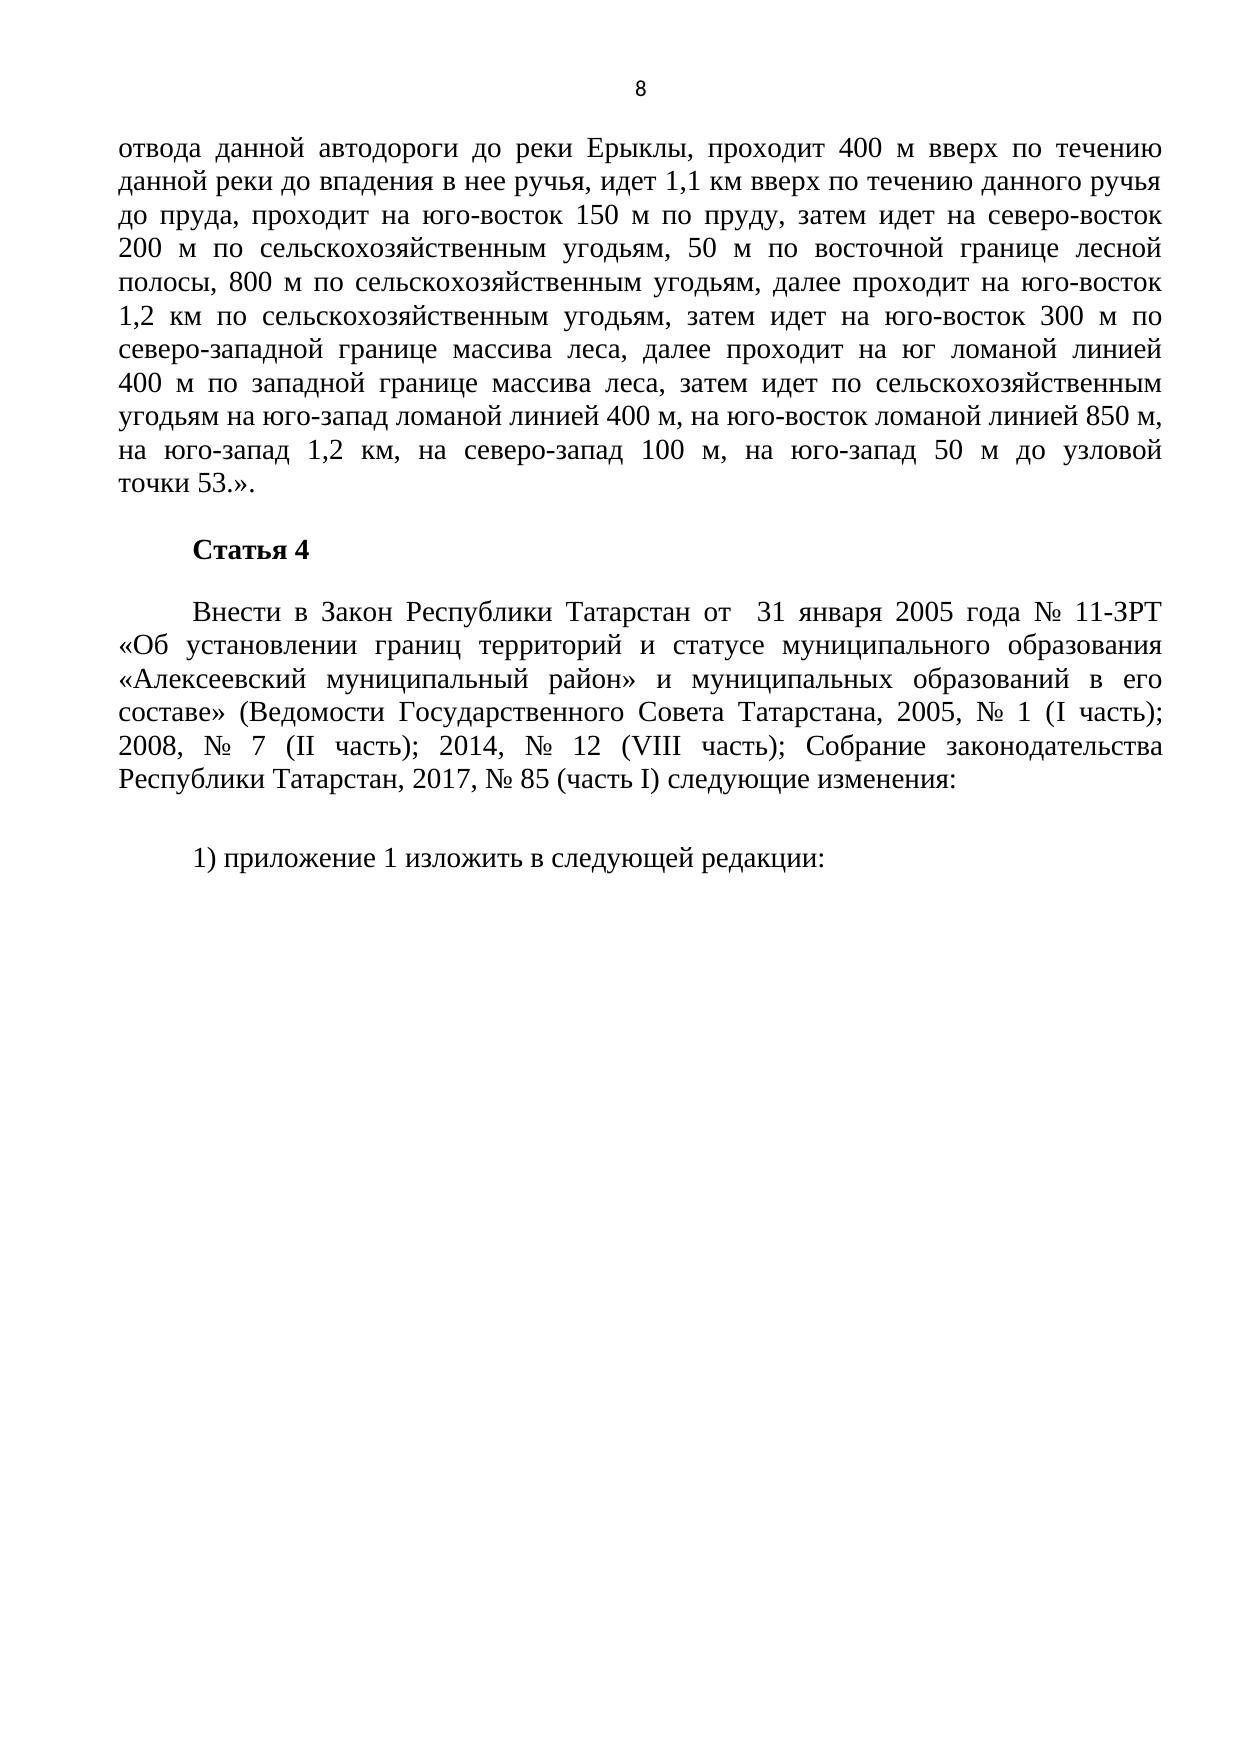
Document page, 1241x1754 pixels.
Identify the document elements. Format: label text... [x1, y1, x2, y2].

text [118, 130, 1163, 499]
text Статья 4 [118, 532, 1163, 566]
text 1) приложение 1 изложить в следующей редакции: [118, 840, 1119, 873]
text Внести в Закон Республики Татарстан от 31 января 2005 года № 11-ЗРТ «Об установлении границ территорий и статусе муниципального образования «Алексеевский муниципальный район» и муниципальных образований в его составе» (Ведомости Государственного Совета Татарстана, 2005, № 1 (I часть); 2008, № 7 (II часть); 2014, № 12 (VIII часть); Собрание законодательства Республики Татарстан, 2017, № 85 (часть I) следующие изменения: [118, 594, 1163, 795]
